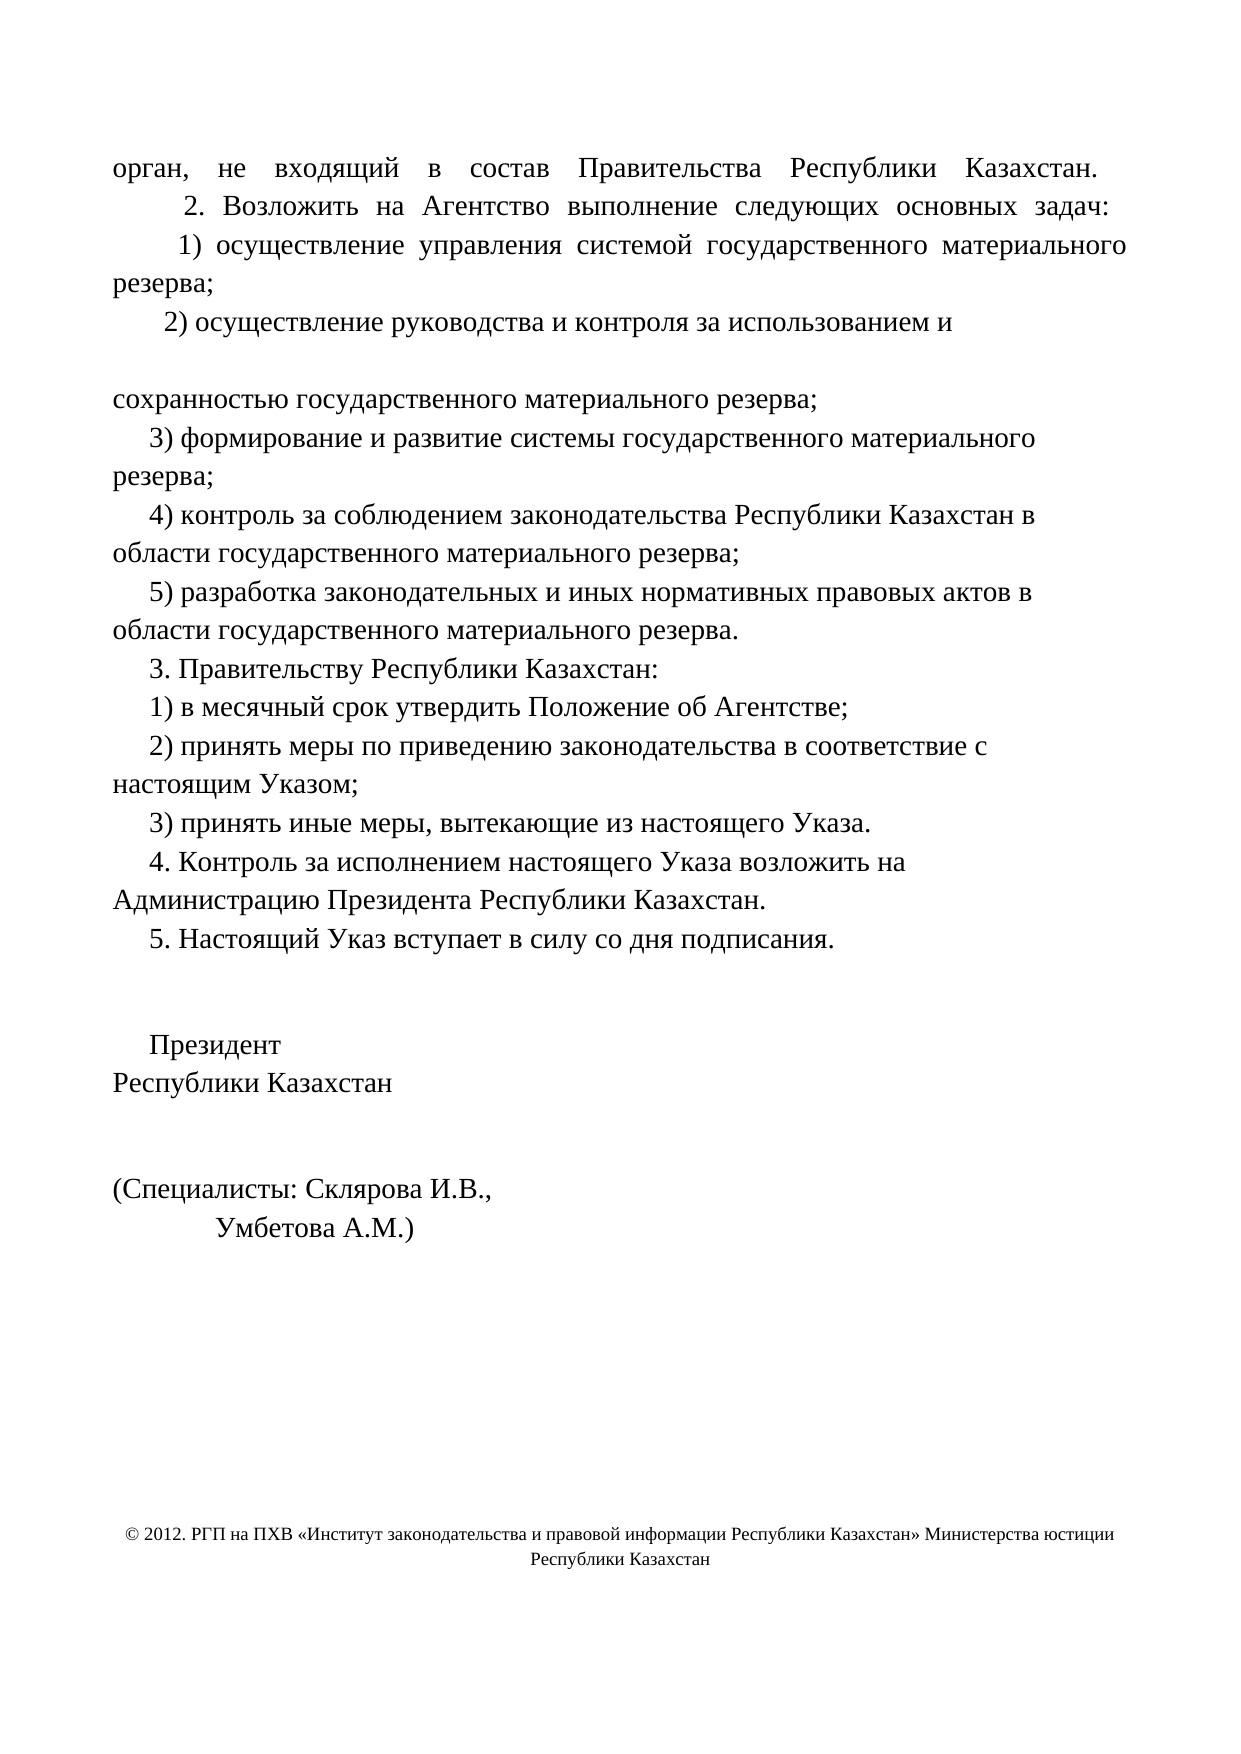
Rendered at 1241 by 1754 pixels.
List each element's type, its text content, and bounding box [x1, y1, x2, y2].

text 3) формирование и развитие системы государственного материального [112, 420, 1128, 453]
text 5. Настоящий Указ вступает в силу со дня подписания. [112, 921, 1128, 954]
text © 2012. РГП на ПХВ «Институт законодательства и правовой информации Республики Казахстан» Министерства юстиции Республики Казахстан [112, 1523, 1128, 1569]
text 3. Правительству Республики Казахстан: [112, 651, 1128, 684]
text резерва; [112, 458, 1128, 492]
text 1) в месячный срок утвердить Положение об Агентстве; [112, 689, 1128, 723]
text области государственного материального резерва. [112, 612, 1128, 646]
text сохранностью государственного материального резерва; [112, 381, 1128, 415]
text Умбетова А.М.) [112, 1210, 1128, 1244]
text Президент [112, 1027, 1128, 1061]
text Администрацию Президента Республики Казахстан. [112, 882, 1128, 916]
text области государственного материального резерва; [112, 535, 1128, 569]
text 4. Контроль за исполнением настоящего Указа возложить на [112, 844, 1128, 877]
text 3) принять иные меры, вытекающие из настоящего Указа. [112, 805, 1128, 839]
text 5) разработка законодательных и иных нормативных правовых актов в [112, 574, 1128, 607]
text настоящим Указом; [112, 767, 1128, 800]
text 4) контроль за соблюдением законодательства Республики Казахстан в [112, 497, 1128, 530]
text 2) принять меры по приведению законодательства в соответствие с [112, 728, 1128, 762]
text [112, 150, 1128, 338]
text Республики Казахстан [112, 1066, 1128, 1099]
text (Специалисты: Склярова И.В., [112, 1172, 1128, 1205]
